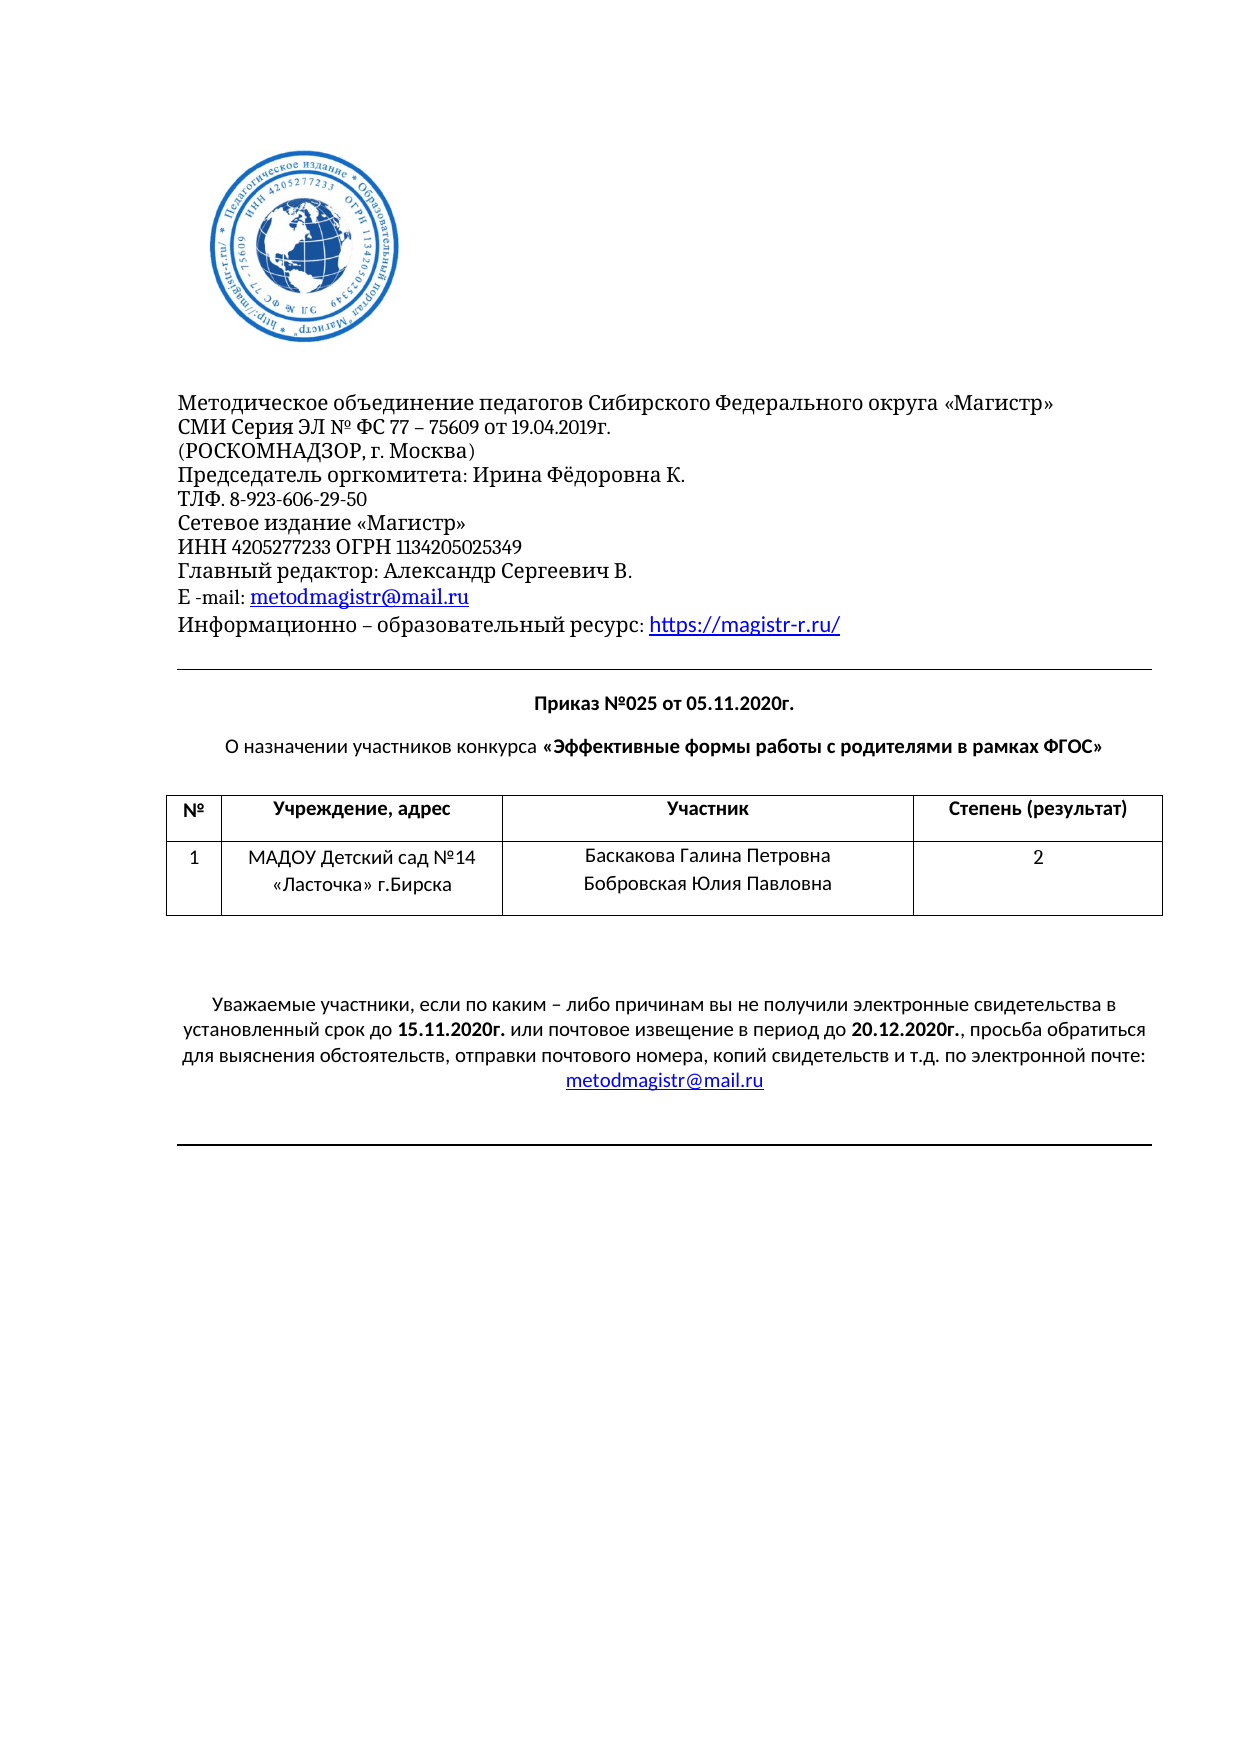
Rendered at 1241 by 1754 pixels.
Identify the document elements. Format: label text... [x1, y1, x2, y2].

text (РОСКОМНАДЗОР, г. Москва) [177, 440, 1152, 464]
table_header Участник [503, 796, 913, 841]
text Председатель оргкомитета: Ирина Фёдоровна К. [177, 464, 1152, 488]
text СМИ Серия ЭЛ № ФС 77 – 75609 от 19.04.2019г. [177, 416, 1152, 440]
table_header № [167, 796, 221, 841]
text Главный редактор: Александр Сергеевич В. [177, 559, 1152, 583]
text О назначении участников конкурса «Эффективные формы работы с родителями в рамках ФГОС» [177, 734, 1152, 759]
picture [177, 118, 422, 367]
text ТЛФ. 8-923-606-29-50 [177, 488, 1152, 512]
table_cell Баскакова Галина Петровна Бобровская Юлия Павловна [503, 842, 913, 915]
table_header Учреждение, адрес [222, 796, 502, 841]
text Уважаемые участники, если по каким – либо причинам вы не получили электронные свидетельства в установленный срок до 15.11.2020г. или почтовое извещение в период до 20.12.2020г., просьба обратиться для выяснения обстоятельств, отправки почтового номера, копий свидетельств и т.д. по электронной почте: metodmagistr@mail.ru [177, 991, 1152, 1093]
text ИНН 4205277233 ОГРН 1134205025349 [232, 536, 1152, 559]
text Приказ №025 от 05.11.2020г. [177, 688, 1152, 715]
table_header Степень (результат) [914, 796, 1162, 841]
table_cell 2 [914, 842, 1162, 915]
text Е -mail: metodmagistr@mail.ru [177, 583, 1152, 610]
table_cell 1 [167, 842, 221, 915]
text Методическое объединение педагогов Сибирского Федерального округа «Магистр» [177, 392, 1152, 416]
text Сетевое издание «Магистр» [177, 512, 1152, 536]
table_cell МАДОУ Детский сад №14 «Ласточка» г.Бирска [222, 842, 502, 915]
text Информационно – образовательный ресурс: https://magistr-r.ru/ [177, 610, 1152, 638]
